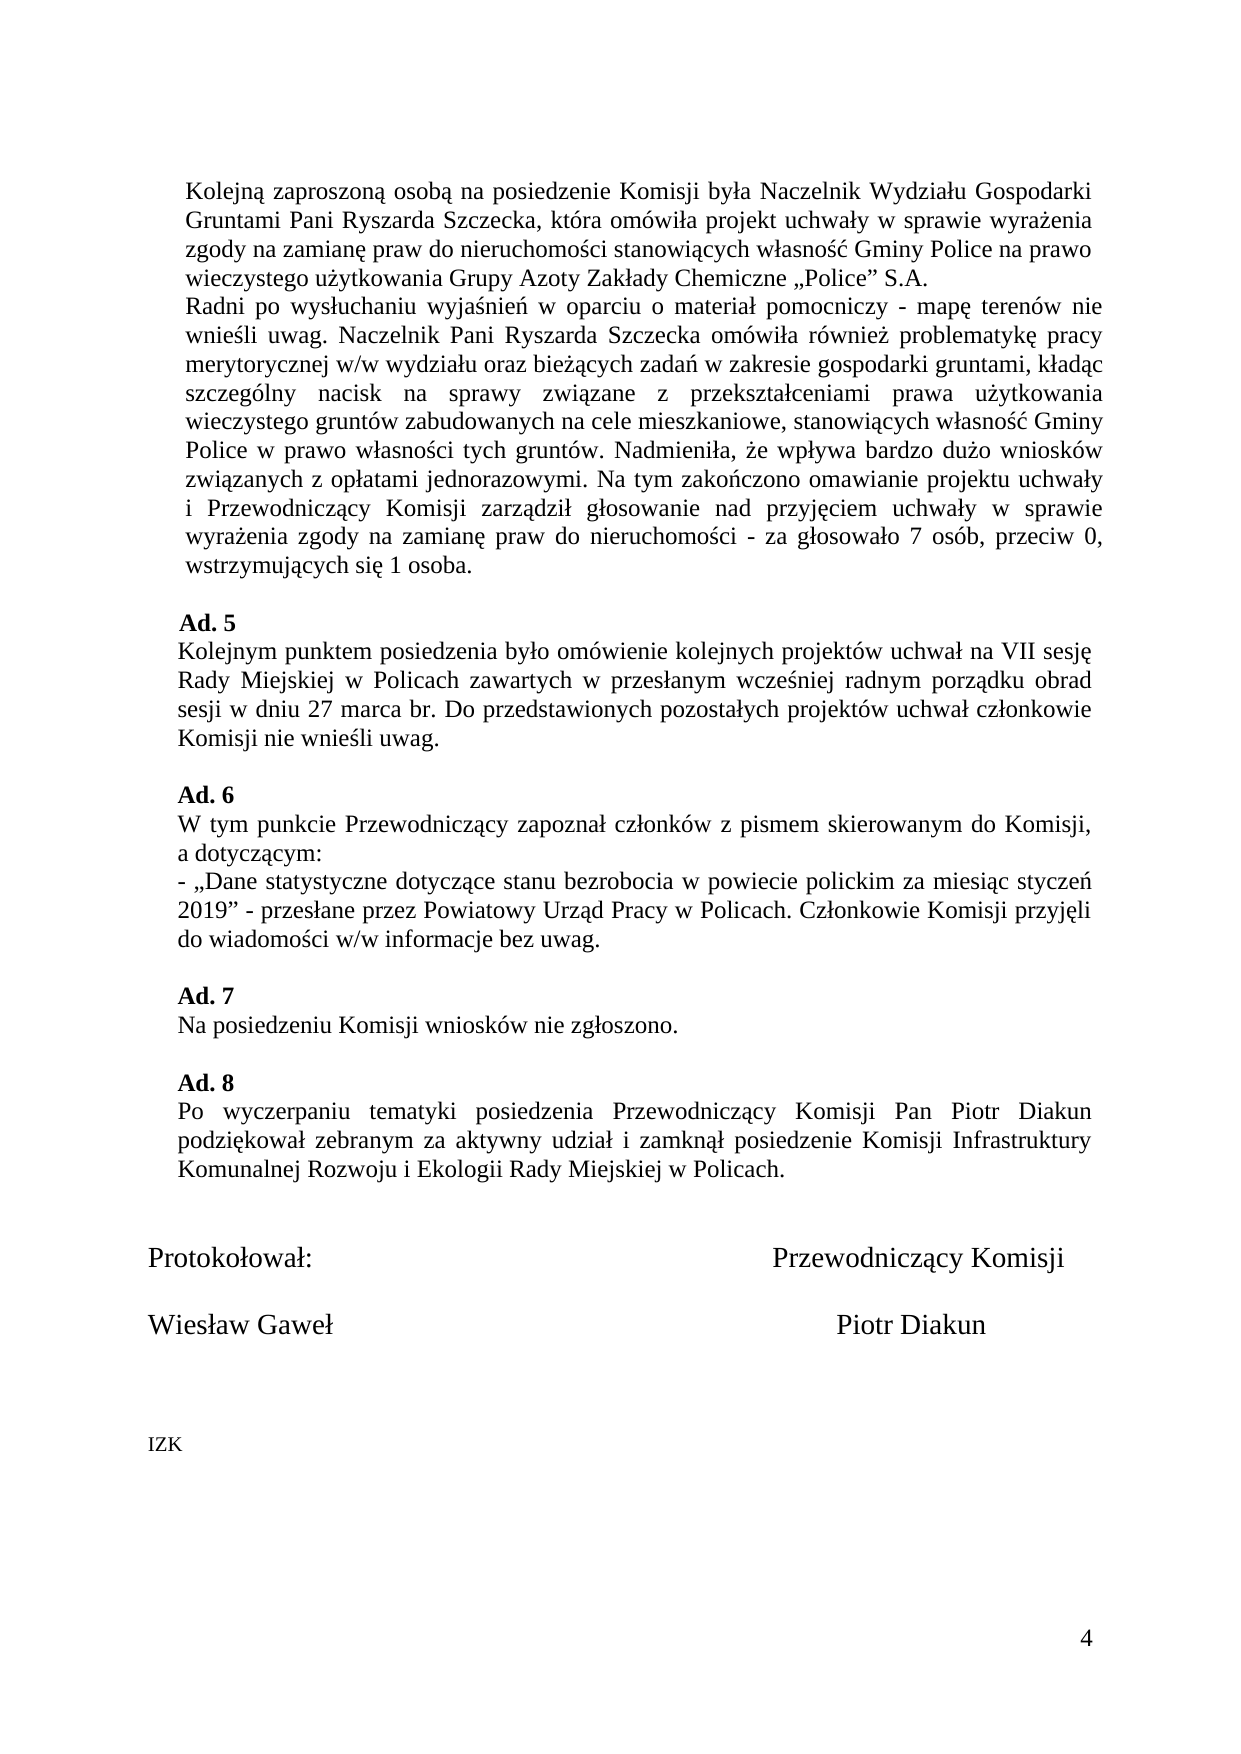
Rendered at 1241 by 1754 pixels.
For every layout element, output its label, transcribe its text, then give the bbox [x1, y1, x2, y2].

text W tym punkcie Przewodniczący zapoznał członków z pismem skierowanym do Komisji, a dotyczącym: [177, 809, 1093, 866]
text Protokołował: Przewodniczący Komisji [148, 1240, 1093, 1274]
text - „Dane statystyczne dotyczące stanu bezrobocia w powiecie polickim za miesiąc styczeń 2019” - przesłane przez Powiatowy Urząd Pracy w Policach. Członkowie Komisji przyjęli do wiadomości w/w informacje bez uwag. [177, 866, 1093, 953]
text Ad. 6 [148, 780, 1093, 809]
text Kolejnym punktem posiedzenia było omówienie kolejnych projektów uchwał na VII sesję Rady Miejskiej w Policach zawartych w przesłanym wcześniej radnym porządku obrad sesji w dniu 27 marca br. Do przedstawionych pozostałych projektów uchwał członkowie Komisji nie wnieśli uwag. [177, 636, 1093, 751]
text Ad. 7 [148, 981, 1093, 1010]
text Na posiedzeniu Komisji wniosków nie zgłoszono. [148, 1010, 1093, 1039]
text Wiesław Gaweł Piotr Diakun [148, 1307, 1093, 1341]
text Po wyczerpaniu tematyki posiedzenia Przewodniczący Komisji Pan Piotr Diakun podziękował zebranym za aktywny udział i zamknął posiedzenie Komisji Infrastruktury Komunalnej Rozwoju i Ekologii Rady Miejskiej w Policach. [177, 1096, 1093, 1183]
text Ad. 8 [148, 1068, 1093, 1096]
list Radni po wysłuchaniu wyjaśnień w oparciu o materiał pomocniczy - mapę terenów nie wnieśli uwag. Naczelnik Pani Ryszarda Szczecka omówiła również problematykę pracy merytorycznej w/w wydziału oraz bieżących zadań w zakresie gospodarki gruntami, kładąc szczególny nacisk na sprawy związane z przekształceniami prawa użytkowania wieczystego gruntów zabudowanych na cele mieszkaniowe, stanowiących własność Gminy Police w prawo własności tych gruntów. Nadmieniła, że wpływa bardzo dużo wniosków związanych z opłatami jednorazowymi. Na tym zakończono omawianie projektu uchwały i Przewodniczący Komisji zarządził głosowanie nad przyjęciem uchwały w sprawie wyrażenia zgody na zamianę praw do nieruchomości - za głosowało 7 osób, przeciw 0, wstrzymujących się 1 osoba. [185, 291, 1104, 579]
text IZK [148, 1432, 1093, 1456]
text Kolejną zaproszoną osobą na posiedzenie Komisji była Naczelnik Wydziału Gospodarki Gruntami Pani Ryszarda Szczecka, która omówiła projekt uchwały w sprawie wyrażenia zgody na zamianę praw do nieruchomości stanowiących własność Gminy Police na prawo wieczystego użytkowania Grupy Azoty Zakłady Chemiczne „Police” S.A. [185, 176, 1093, 291]
text Ad. 5 [148, 608, 1093, 636]
